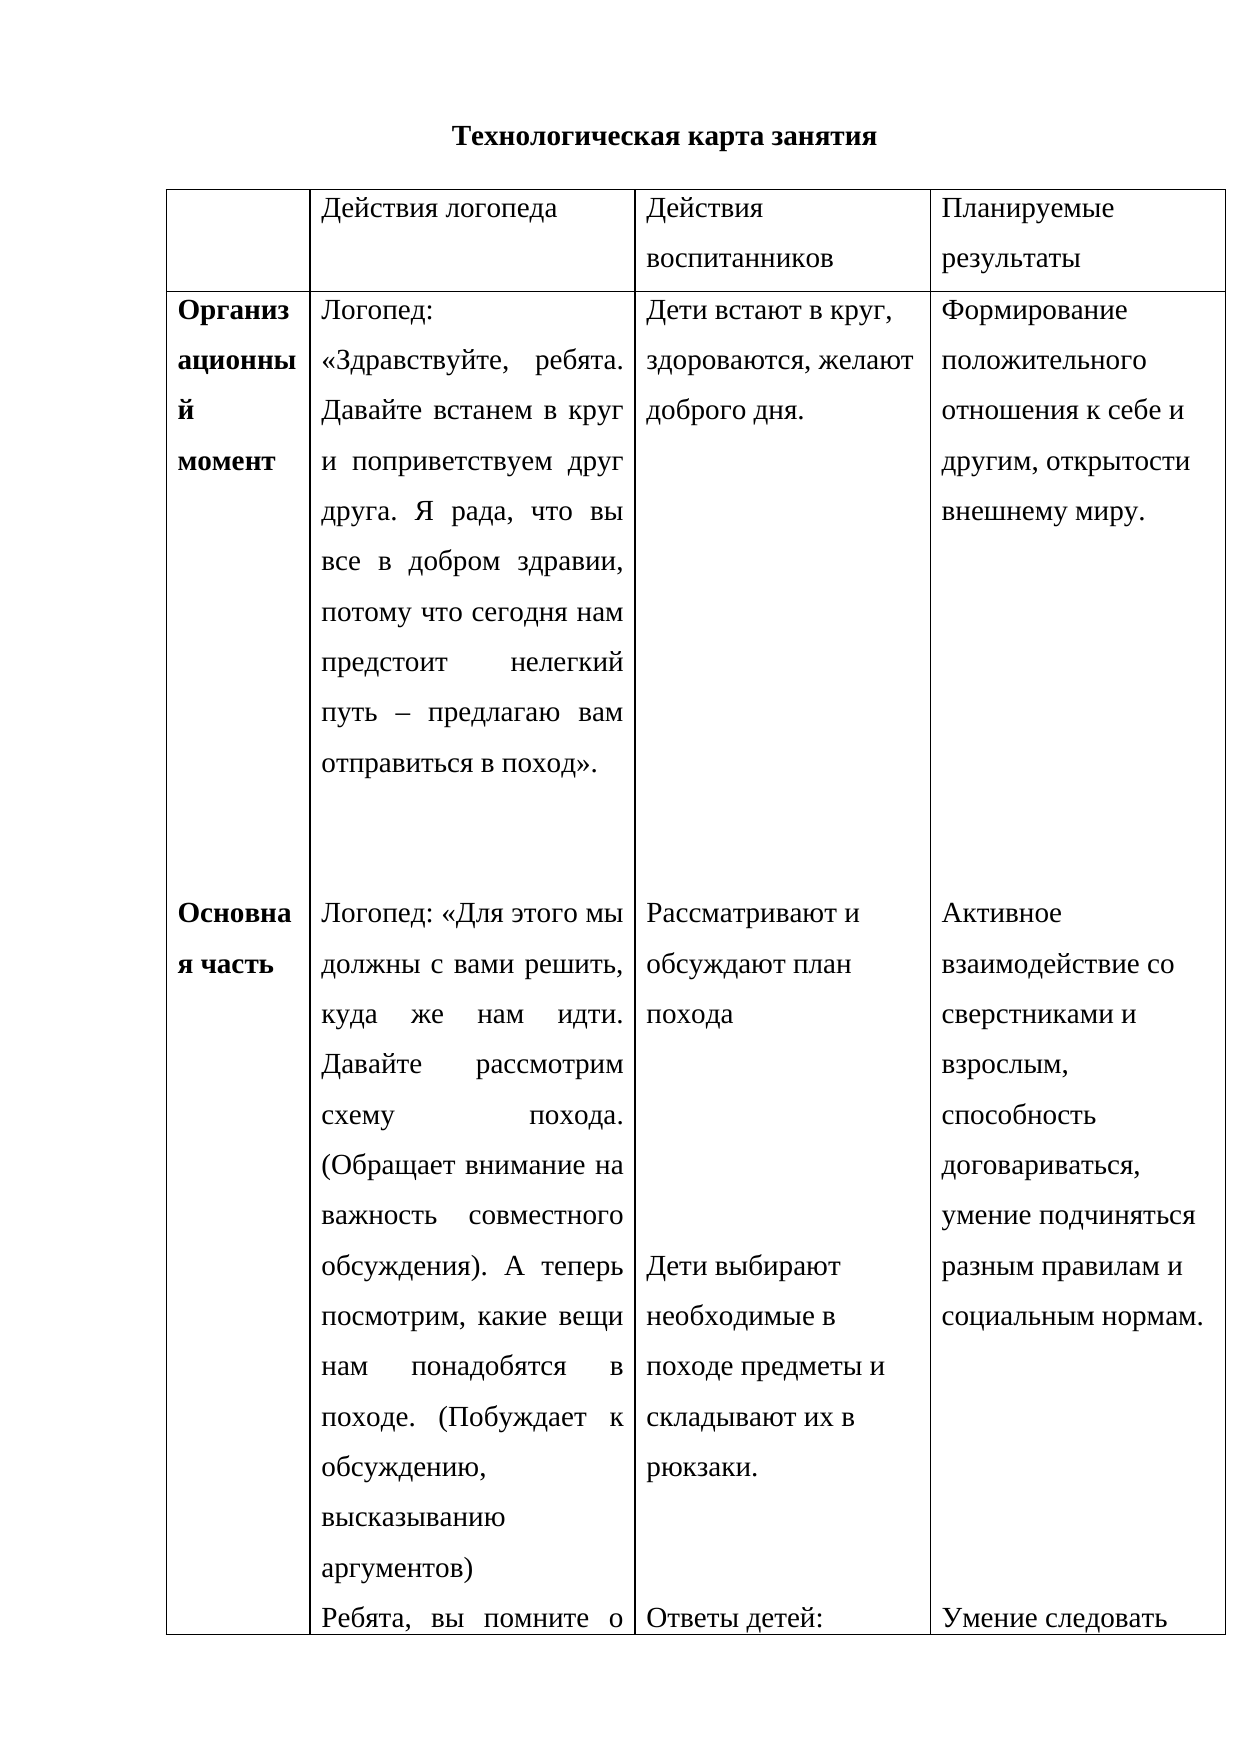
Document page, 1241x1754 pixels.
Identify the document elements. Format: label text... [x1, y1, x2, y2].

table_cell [311, 292, 634, 1633]
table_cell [931, 292, 1225, 1633]
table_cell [636, 292, 930, 1633]
table_header Планируемые результаты [931, 190, 1225, 291]
table_header Действия логопеда [311, 190, 634, 291]
table_header Действия воспитанников [636, 190, 930, 291]
text Технологическая карта занятия [177, 118, 1152, 152]
table_header [167, 190, 309, 291]
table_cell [167, 292, 309, 1633]
